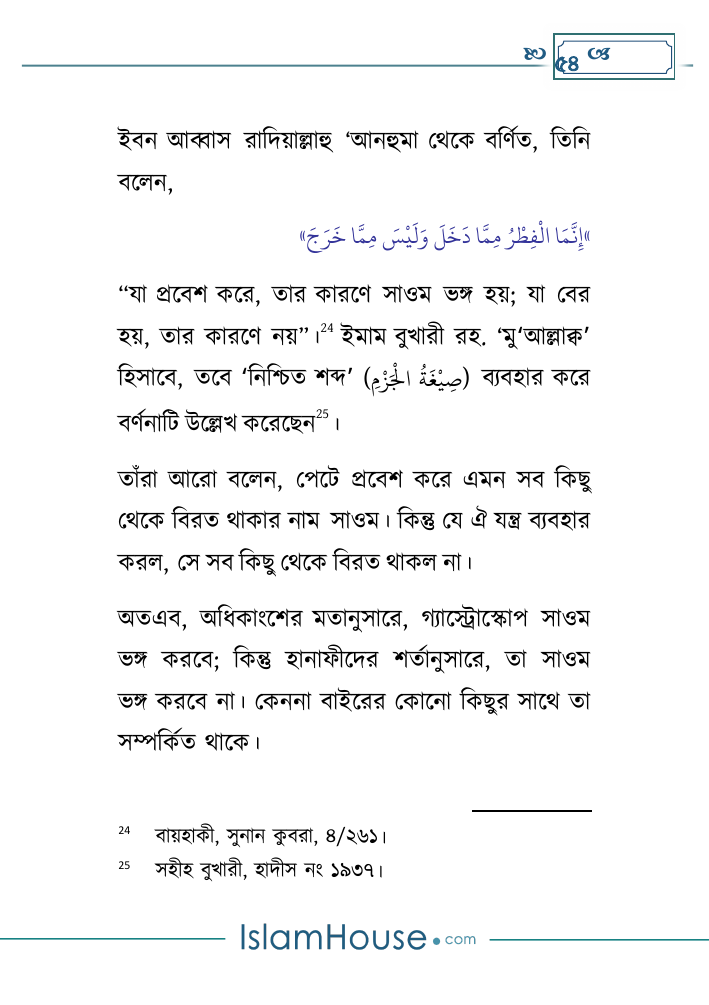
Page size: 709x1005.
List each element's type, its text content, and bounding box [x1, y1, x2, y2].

text ইবন আব্বাস রাদিয়াল্লাহু ‘আনহুমা থেকে বর্ণিত, তিনি বলেন, [118, 118, 591, 201]
text অতএব, অধিকাংশের মতানুসারে, গ্যাস্ট্রোস্কোপ সাওম ভঙ্গ করবে; কিন্তু হানাফীদের শর্তানুসারে, তা সাওম ভঙ্গ করবে না। কেননা বাইরের কোনো কিছুর সাথে তা সম্পর্কিত থাকে। [118, 596, 591, 761]
picture [233, 919, 709, 956]
text তাঁরা আরো বলেন, পেটে প্রবেশ করে এমন সব কিছু থেকে বিরত থাকার নাম সাওম। কিন্তু যে ঐ যন্ত্র ব্যবহার করল, সে সব কিছু থেকে বিরত থাকল না। [118, 457, 591, 581]
text “যা প্রবেশ করে, তার কারণে সাওম ভঙ্গ হয়; যা বের হয়, তার কারণে নয়”। ইমাম বুখারী রহ. ‘মু‘আল্লাক্ব’ হিসাবে, তবে ‘নিশ্চিত শব্দ’ (صِيْغَةُ الْجَزْمِ) ব্যবহার করে বর্ণনাটি উল্লেখ করেছেন। [118, 272, 591, 442]
text »إِنَّمَا الْفِطْرُ مِمَّا دَخَلَ وَلَيْسَ مِمَّا خَرَجَ» [118, 216, 591, 258]
picture [0, 918, 226, 955]
